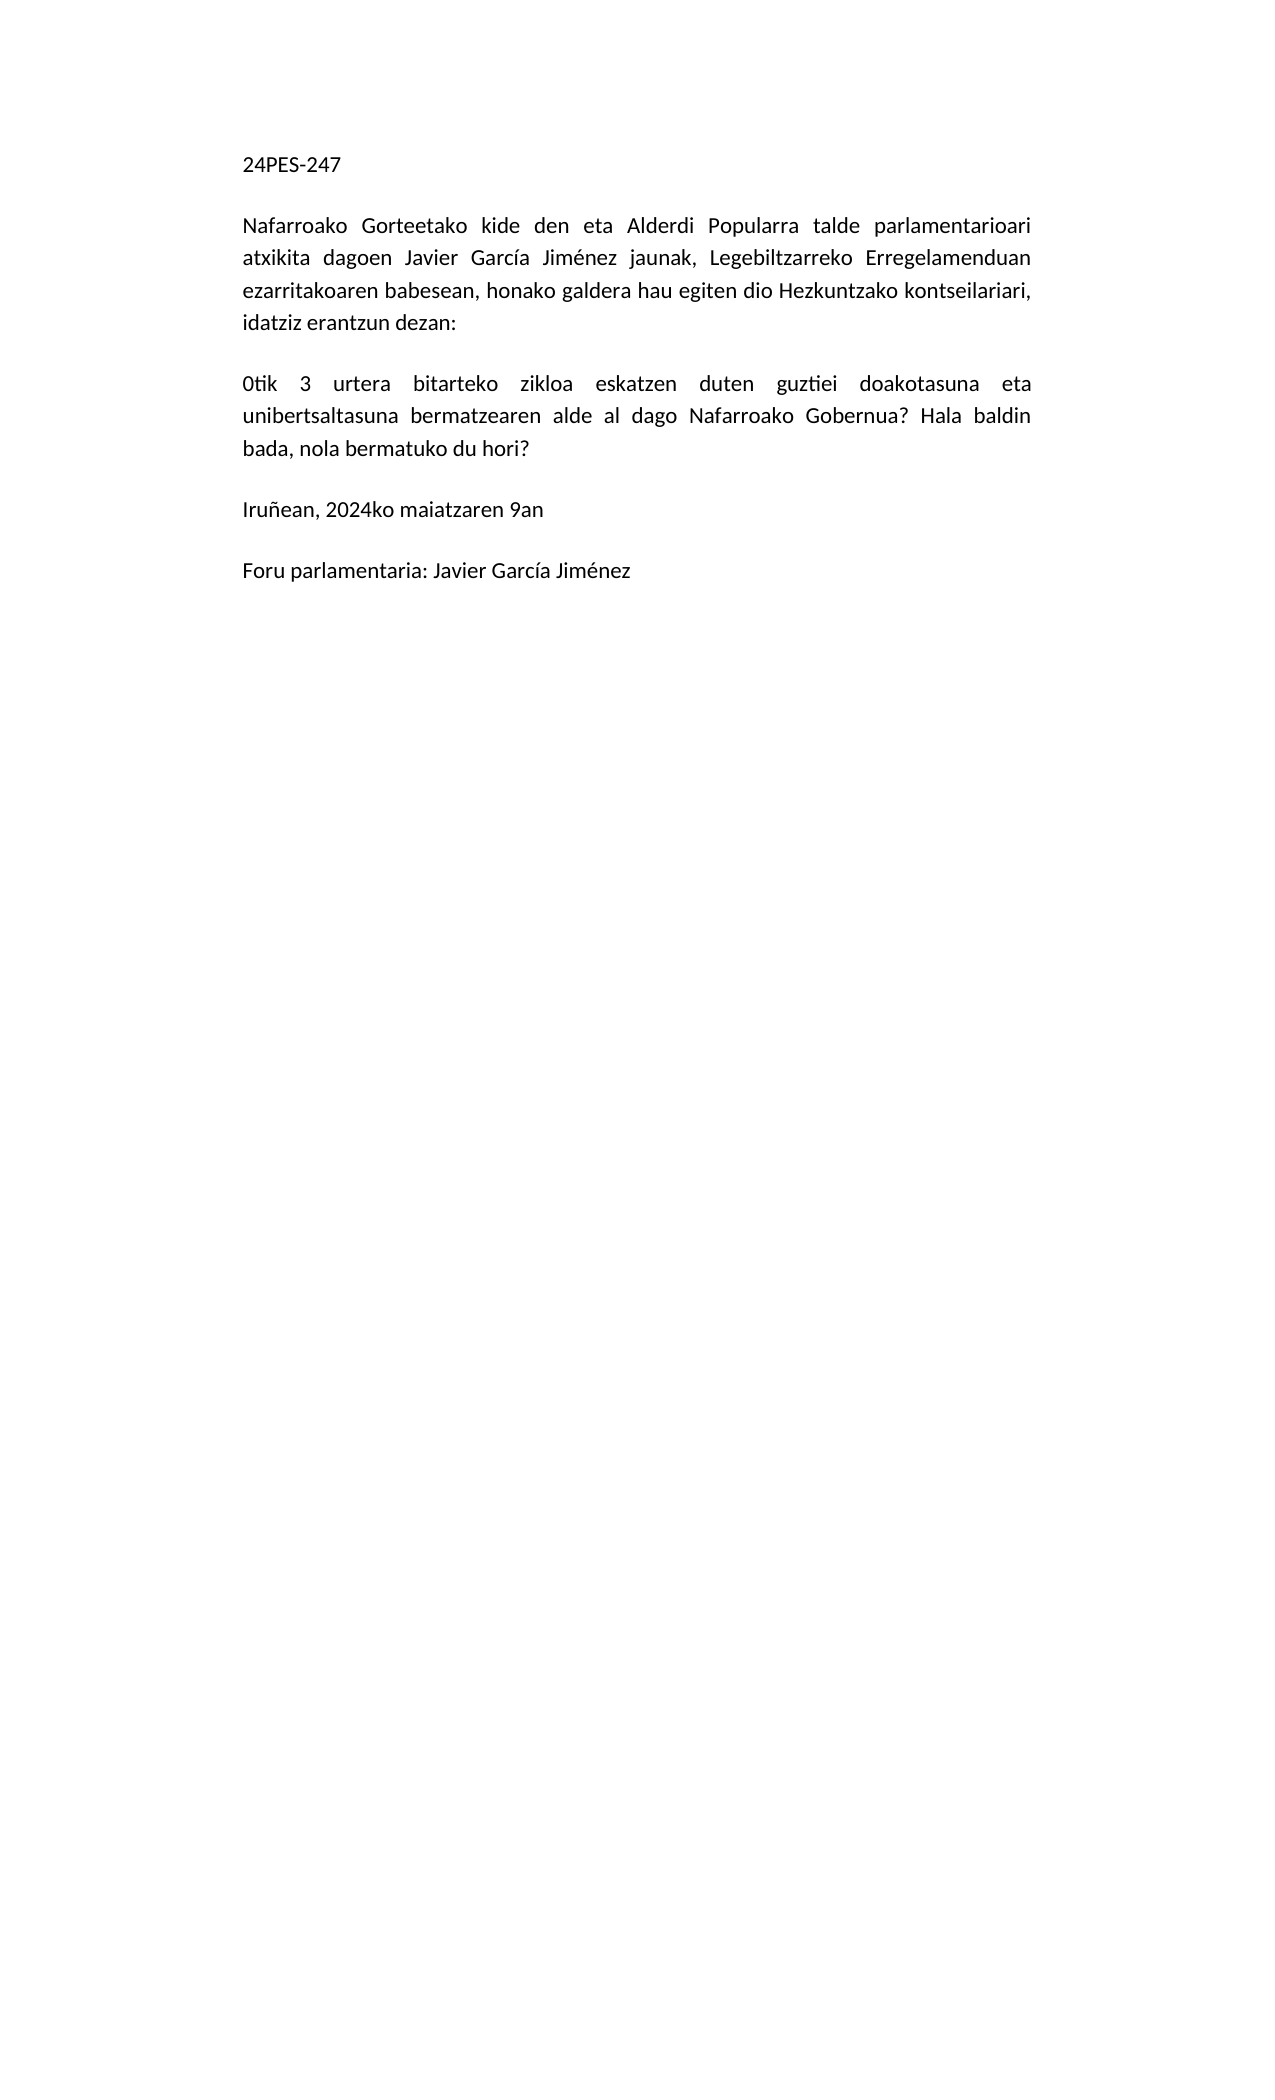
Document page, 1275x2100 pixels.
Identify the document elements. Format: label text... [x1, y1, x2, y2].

text Iruñean, 2024ko maiatzaren 9an [242, 495, 1033, 523]
text 0tik 3 urtera bitarteko zikloa eskatzen duten guztiei doakotasuna eta unibertsaltasuna bermatzearen alde al dago Nafarroako Gobernua? Hala baldin bada, nola bermatuko du hori? [242, 369, 1033, 462]
text Foru parlamentaria: Javier García Jiménez [242, 556, 1033, 584]
text 24PES-247 [242, 150, 1033, 178]
text Nafarroako Gorteetako kide den eta Alderdi Popularra talde parlamentarioari atxikita dagoen Javier García Jiménez jaunak, Legebiltzarreko Erregelamenduan ezarritakoaren babesean, honako galdera hau egiten dio Hezkuntzako kontseilariari, idatziz erantzun dezan: [242, 211, 1033, 336]
